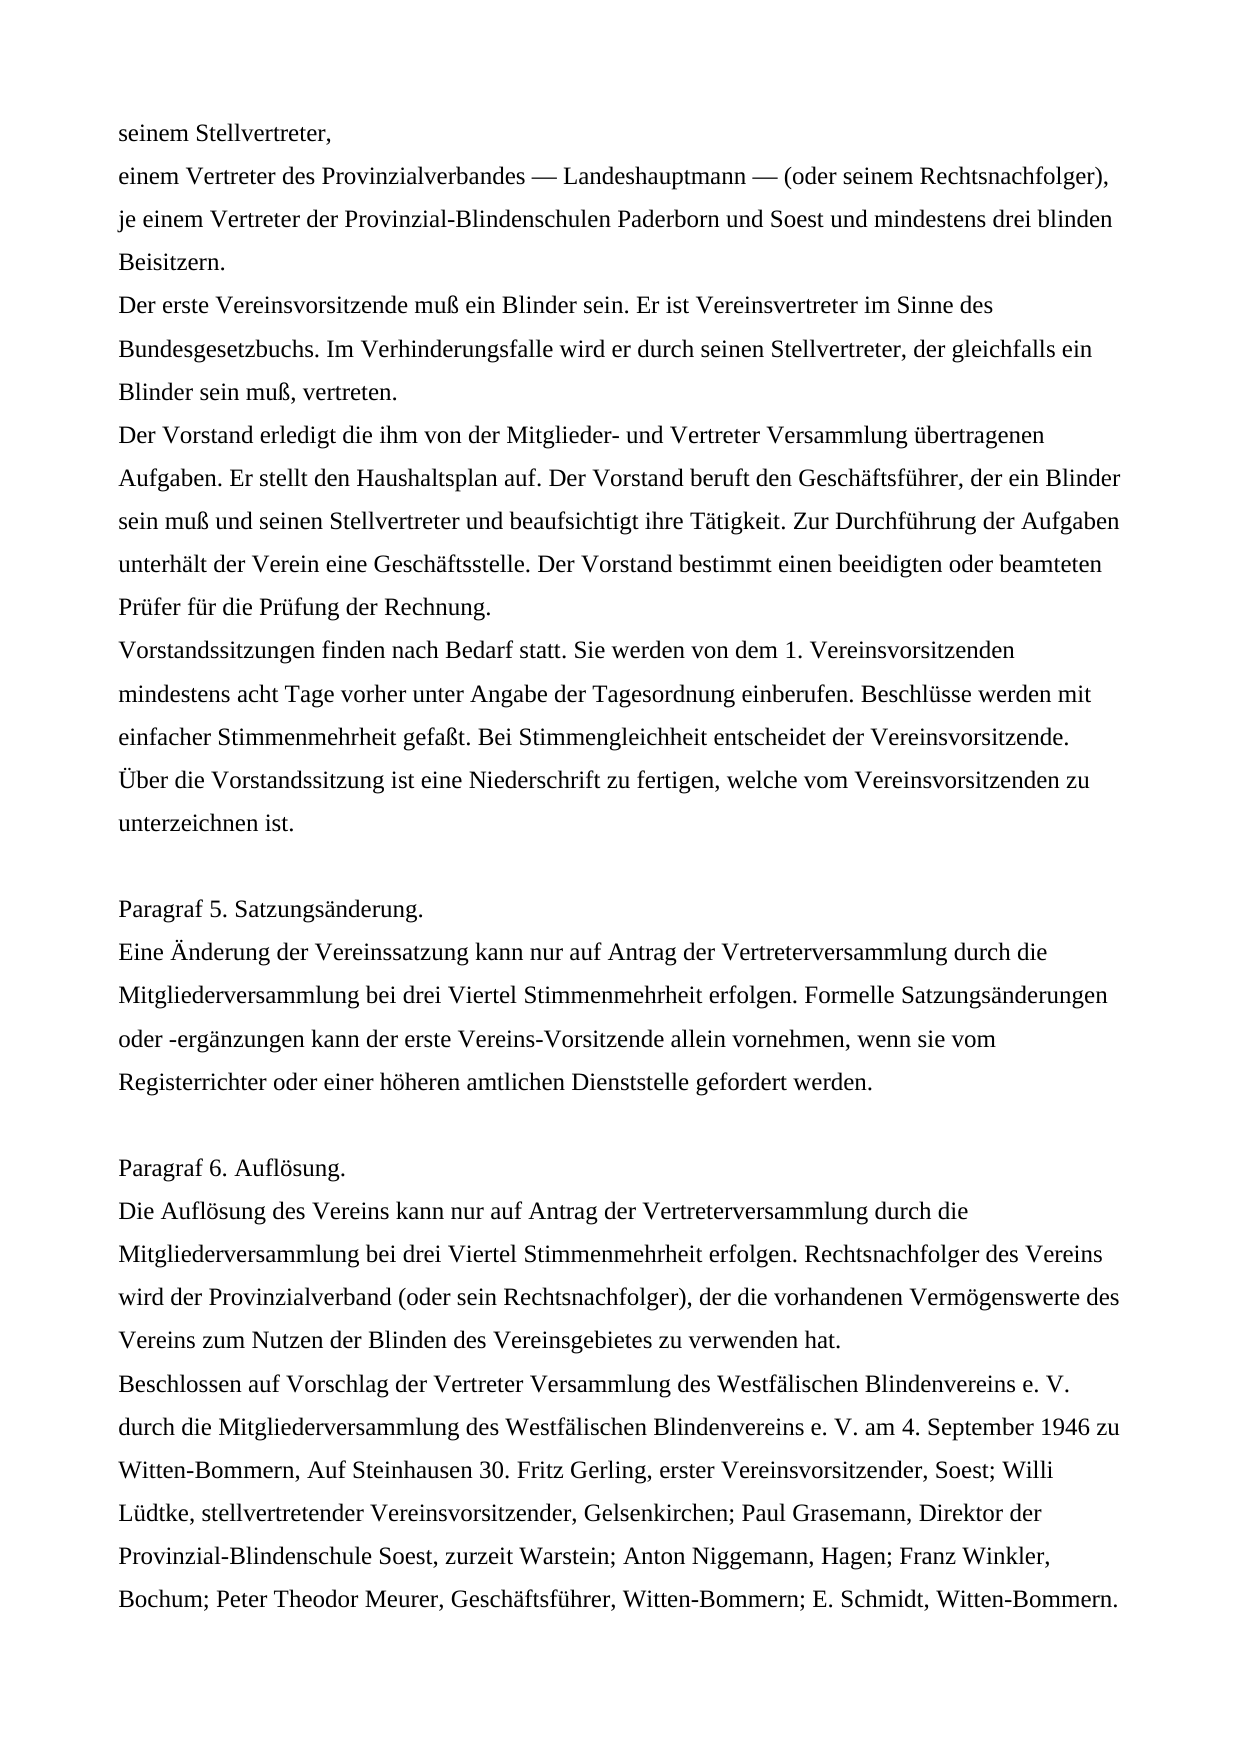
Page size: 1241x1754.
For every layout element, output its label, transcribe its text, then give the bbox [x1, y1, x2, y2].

text je einem Vertreter der Provinzial-Blindenschulen Paderborn und Soest und mindestens drei blinden Beisitzern. [118, 204, 1122, 276]
text Die Auflösung des Vereins kann nur auf Antrag der Vertreterversammlung durch die Mitgliederversammlung bei drei Viertel Stimmenmehrheit erfolgen. Rechtsnachfolger des Vereins wird der Provinzialverband (oder sein Rechtsnachfolger), der die vorhandenen Vermögenswerte des Vereins zum Nutzen der Blinden des Vereinsgebietes zu verwenden hat. [118, 1196, 1122, 1354]
text Der Vorstand erledigt die ihm von der Mitglieder- und Vertreter Versammlung übertragenen Aufgaben. Er stellt den Haushaltsplan auf. Der Vorstand beruft den Geschäftsführer, der ein Blinder sein muß und seinen Stellvertreter und beaufsichtigt ihre Tätigkeit. Zur Durchführung der Aufgaben unterhält der Verein eine Geschäftsstelle. Der Vorstand bestimmt einen beeidigten oder beamteten Prüfer für die Prüfung der Rechnung. [118, 420, 1122, 621]
text Der erste Vereinsvorsitzende muß ein Blinder sein. Er ist Vereinsvertreter im Sinne des Bundesgesetzbuchs. Im Verhinderungsfalle wird er durch seinen Stellvertreter, der gleichfalls ein Blinder sein muß, vertreten. [118, 291, 1122, 406]
text Eine Änderung der Vereinssatzung kann nur auf Antrag der Vertreterversammlung durch die Mitgliederversammlung bei drei Viertel Stimmenmehrheit erfolgen. Formelle Satzungsänderungen oder -ergänzungen kann der erste Vereins-Vorsitzende allein vornehmen, wenn sie vom Registerrichter oder einer höheren amtlichen Dienststelle gefordert werden. [118, 937, 1122, 1096]
text Paragraf 5. Satzungsänderung. [118, 894, 1122, 923]
text Vorstandssitzungen finden nach Bedarf statt. Sie werden von dem 1. Vereinsvorsitzenden mindestens acht Tage vorher unter Angabe der Tagesordnung einberufen. Beschlüsse werden mit einfacher Stimmenmehrheit gefaßt. Bei Stimmengleichheit entscheidet der Vereinsvorsitzende. [118, 636, 1122, 751]
text Paragraf 6. Auflösung. [118, 1153, 1122, 1182]
text Über die Vorstandssitzung ist eine Niederschrift zu fertigen, welche vom Vereinsvorsitzenden zu unterzeichnen ist. [118, 765, 1122, 837]
text seinem Stellvertreter, [118, 118, 1122, 147]
text Beschlossen auf Vorschlag der Vertreter Versammlung des Westfälischen Blindenvereins e. V. durch die Mitgliederversammlung des Westfälischen Blindenvereins e. V. am 4. September 1946 zu Witten-Bommern, Auf Steinhausen 30. Fritz Gerling, erster Vereinsvorsitzender, Soest; Willi Lüdtke, stellvertretender Vereinsvorsitzender, Gelsenkirchen; Paul Grasemann, Direktor der Provinzial-Blindenschule Soest, zurzeit Warstein; Anton Niggemann, Hagen; Franz Winkler, Bochum; Peter Theodor Meurer, Geschäftsführer, Witten-Bommern; E. Schmidt, Witten-Bommern. [118, 1369, 1122, 1613]
text einem Vertreter des Provinzialverbandes — Landeshauptmann — (oder seinem Rechtsnachfolger), [118, 161, 1122, 190]
